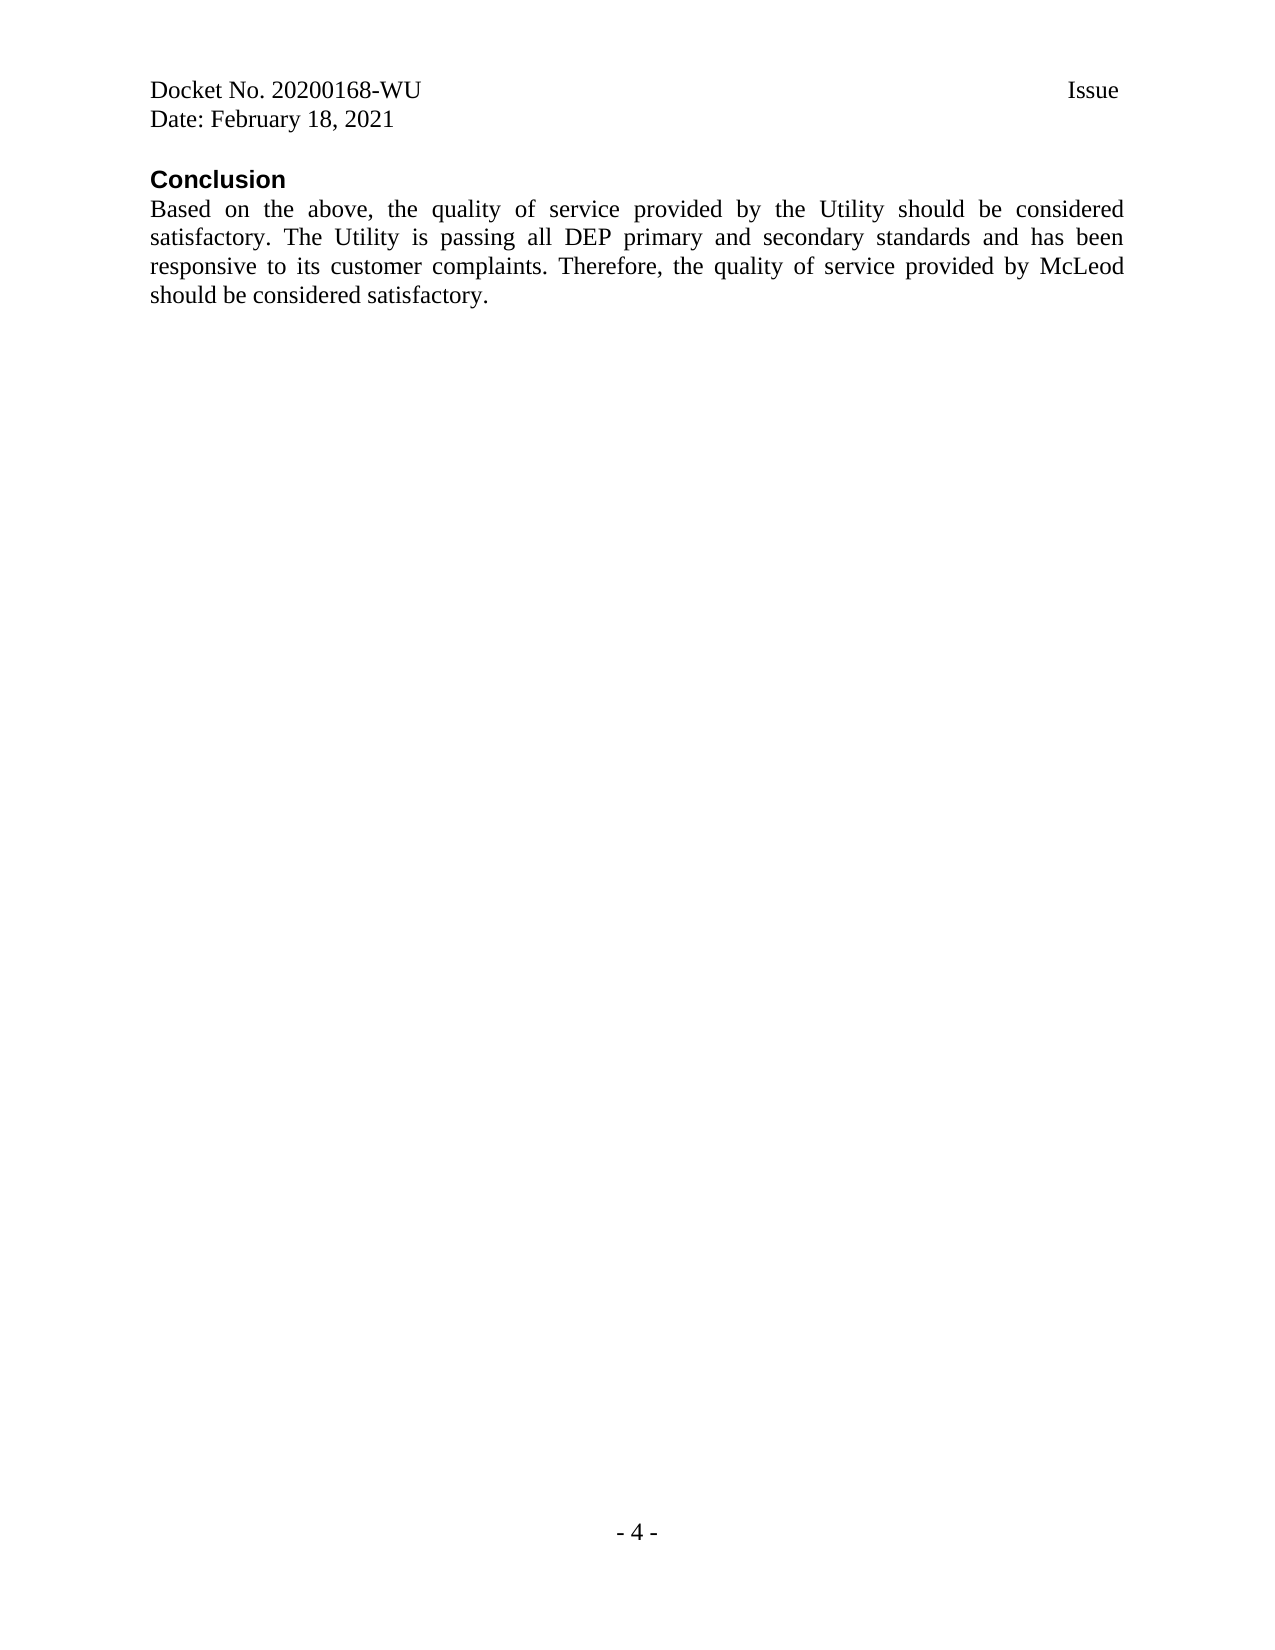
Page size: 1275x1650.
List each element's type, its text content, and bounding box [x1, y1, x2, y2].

text Based on the above, the quality of service provided by the Utility should be considered satisfactory. The Utility is passing all DEP primary and secondary standards and has been responsive to its customer complaints. Therefore, the quality of service provided by McLeod should be considered satisfactory. [150, 194, 1125, 309]
text Conclusion [150, 165, 1125, 194]
